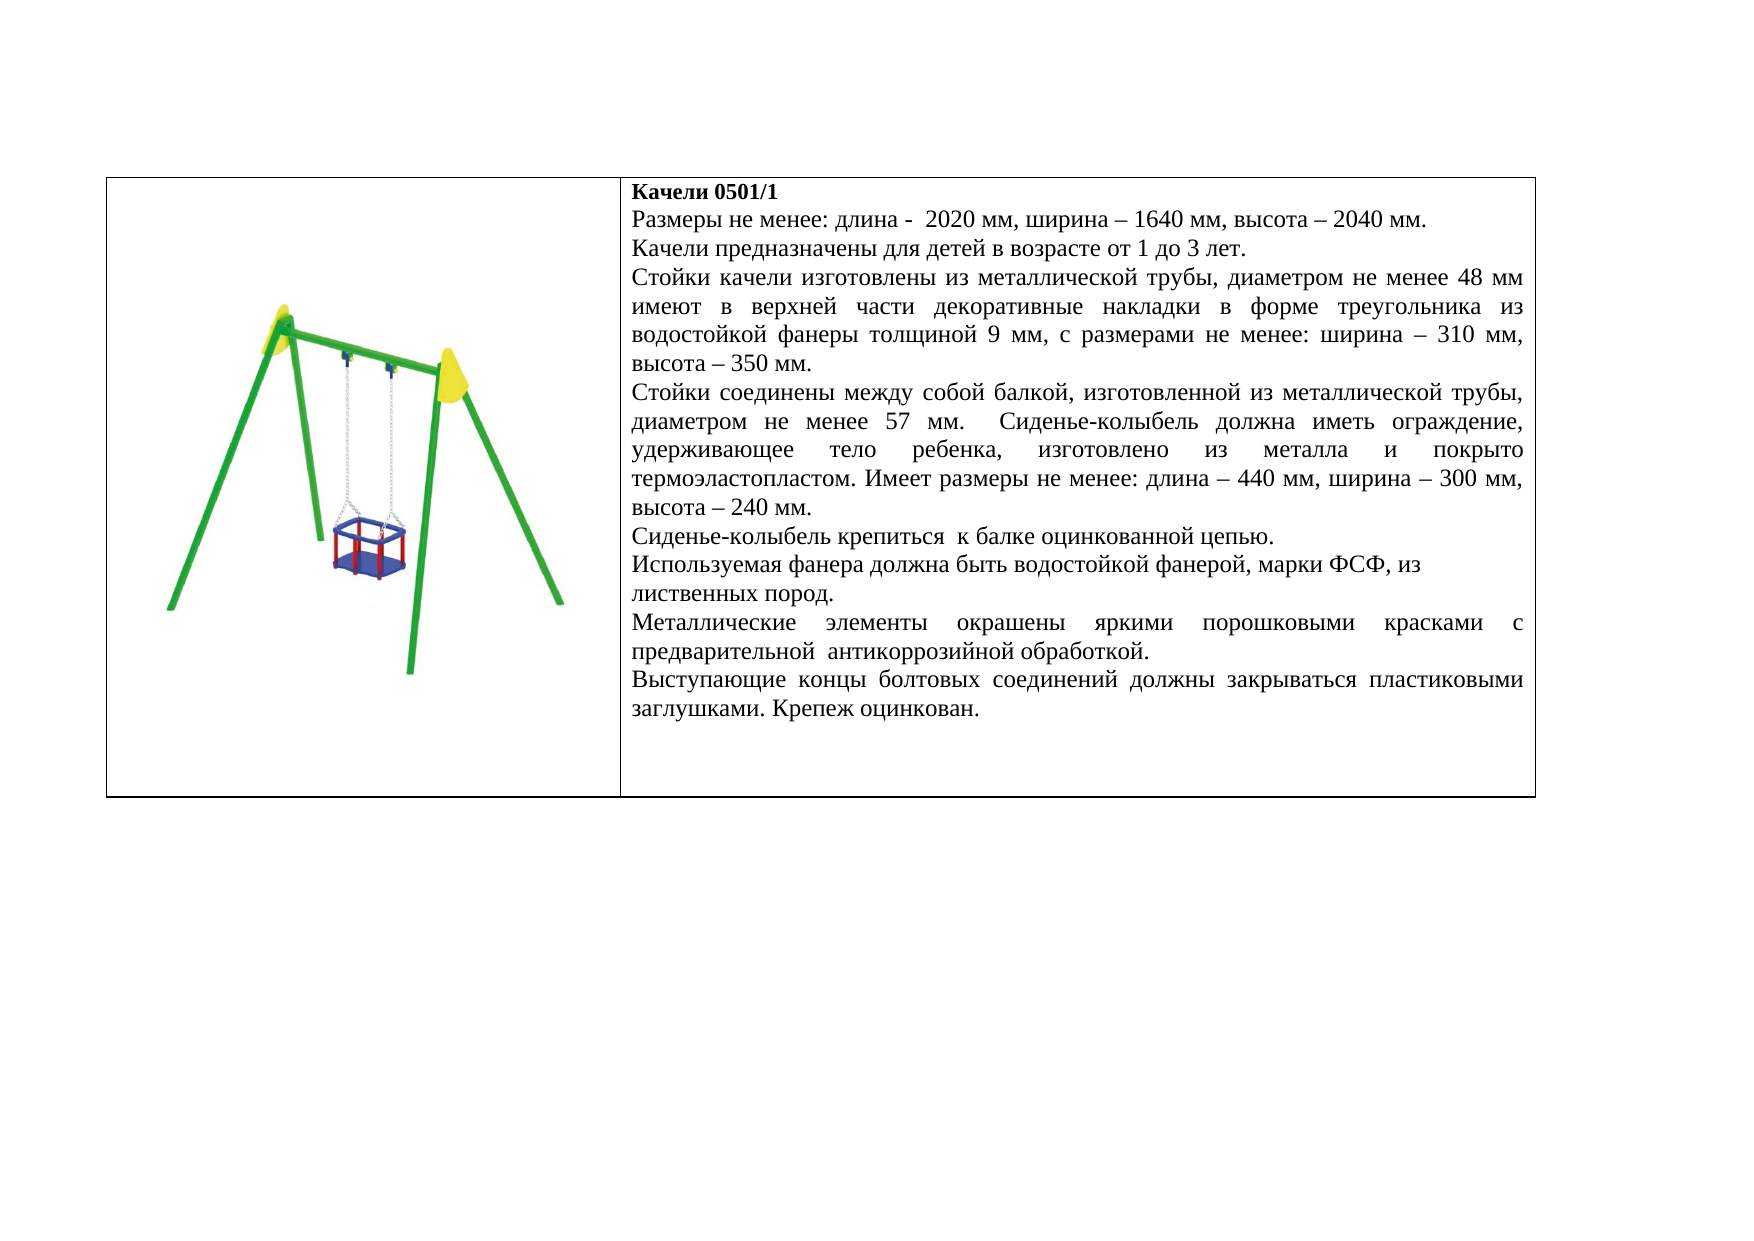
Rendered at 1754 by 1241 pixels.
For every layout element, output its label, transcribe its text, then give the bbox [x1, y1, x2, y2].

table_header Качели 0501/1 Размеры не менее: длина - 2020 мм, ширина – 1640 мм, высота – 2040 мм. Качели предназначены для детей в возрасте от 1 до 3 лет. Стойки качели изготовлены из металлической трубы, диаметром не менее 48 мм имеют в верхней части декоративные накладки в форме треугольника из водостойкой фанеры толщиной 9 мм, с размерами не менее: ширина – 310 мм, высота – 350 мм. Стойки соединены между собой балкой, изготовленной из металлической трубы, диаметром не менее 57 мм. Сиденье-колыбель должна иметь ограждение, удерживающее тело ребенка, изготовлено из металла и покрыто термоэластопластом. Имеет размеры не менее: длина – 440 мм, ширина – 300 мм, высота – 240 мм. Сиденье-колыбель крепиться к балке оцинкованной цепью. Используемая фанера должна быть водостойкой фанерой, марки ФСФ, из лиственных пород. Металлические элементы окрашены яркими порошковыми красками с предварительной антикоррозийной обработкой. Выступающие концы болтовых соединений должны закрываться пластиковыми заглушками. Крепеж оцинкован. [621, 178, 1535, 796]
table_header [107, 178, 620, 796]
picture [153, 299, 574, 675]
